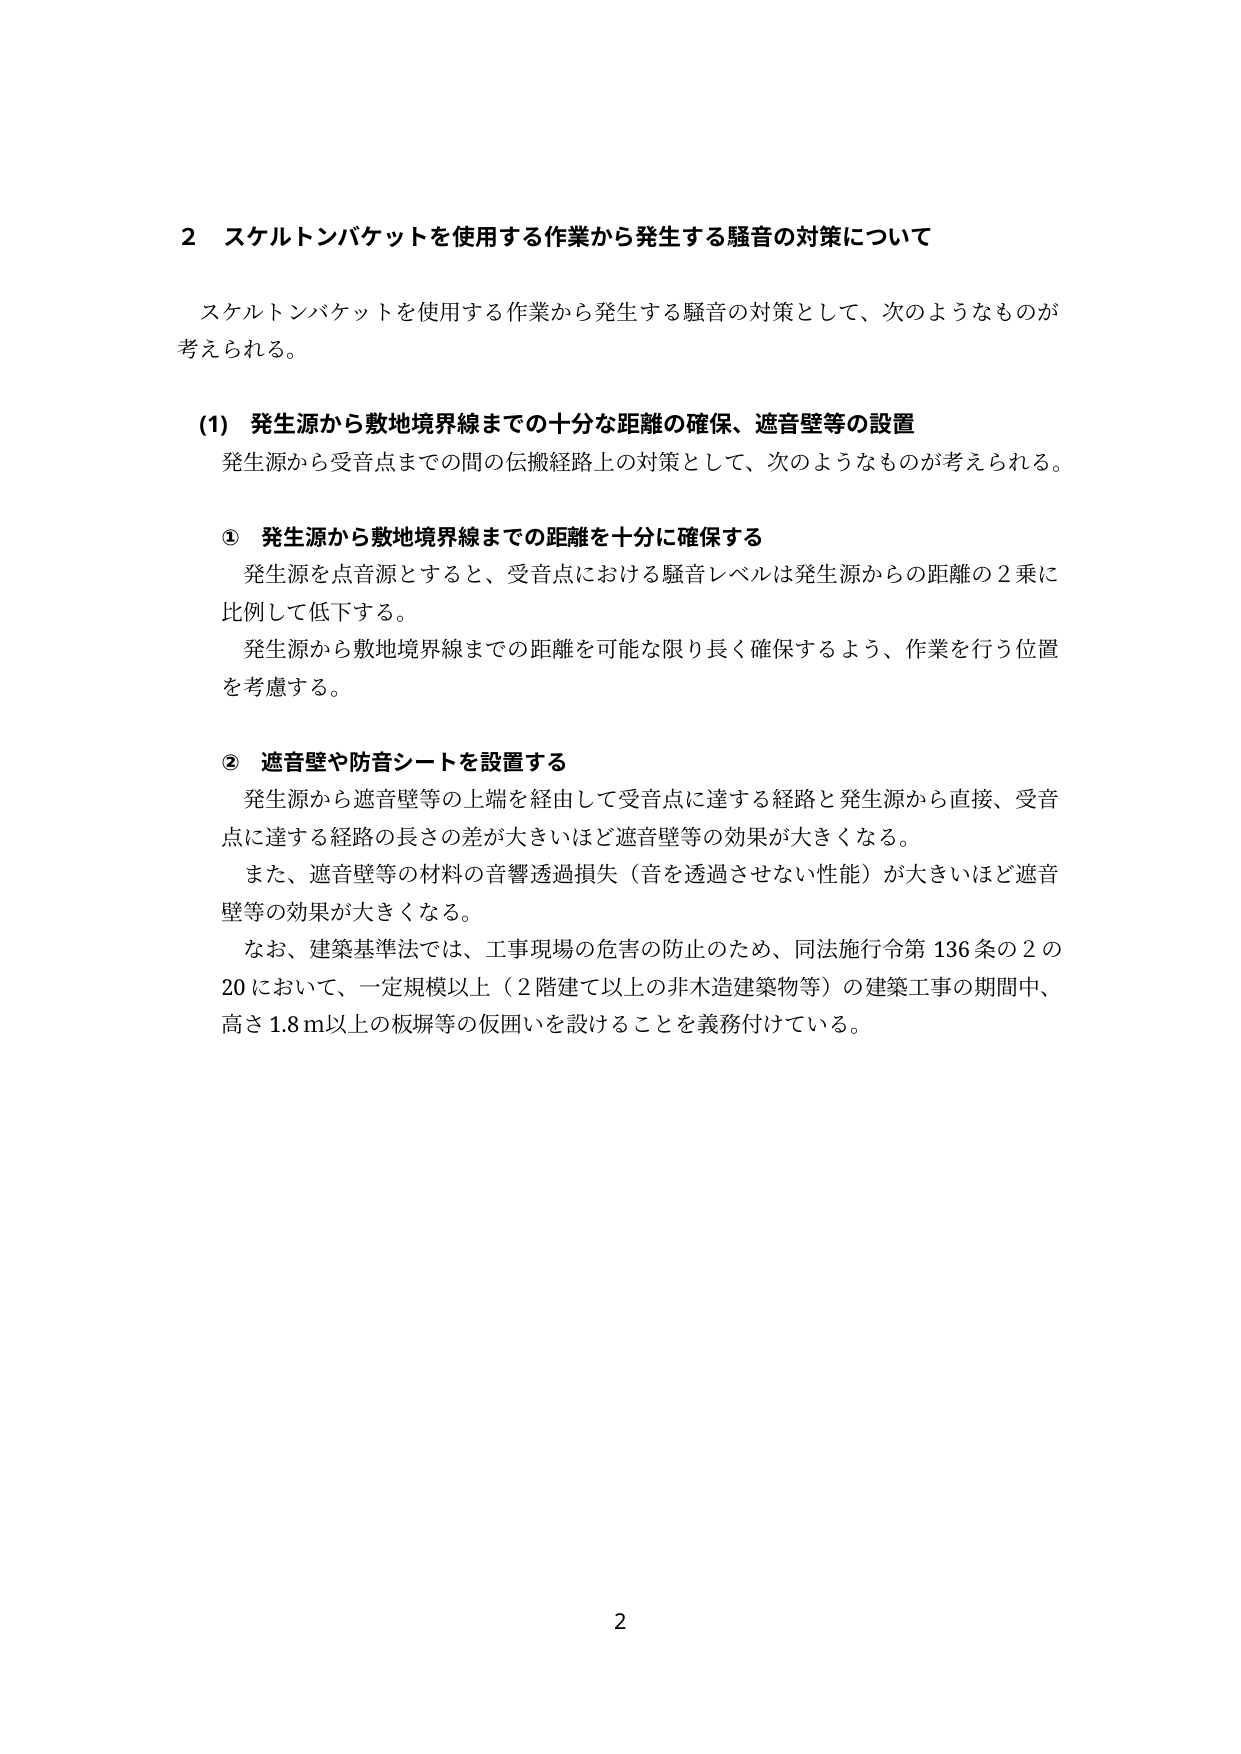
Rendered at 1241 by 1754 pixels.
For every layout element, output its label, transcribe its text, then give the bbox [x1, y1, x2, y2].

text ２ スケルトンバケットを使用する作業から発生する騒音の対策について [177, 217, 1063, 254]
text 発生源から受音点までの間の伝搬経路上の対策として、次のようなものが考えられる。 [221, 442, 1063, 479]
text (1) 発生源から敷地境界線までの十分な距離の確保、遮音壁等の設置 [199, 404, 1063, 442]
text なお、建築基準法では、工事現場の危害の防止のため、同法施行令第136条の２の20において、一定規模以上（２階建て以上の非木造建築物等）の建築工事の期間中、高さ1.8ｍ以上の板塀等の仮囲いを設けることを義務付けている。 [221, 929, 1063, 1042]
text 発生源から遮音壁等の上端を経由して受音点に達する経路と発生源から直接、受音点に達する経路の長さの差が大きいほど遮音壁等の効果が大きくなる。 [221, 779, 1063, 854]
text ① 発生源から敷地境界線までの距離を十分に確保する [221, 517, 1063, 554]
text スケルトンバケットを使用する作業から発生する騒音の対策として、次のようなものが考えられる。 [177, 292, 1063, 367]
text 発生源を点音源とすると、受音点における騒音レベルは発生源からの距離の２乗に比例して低下する。 [221, 554, 1063, 629]
text 発生源から敷地境界線までの距離を可能な限り長く確保するよう、作業を行う位置を考慮する。 [221, 629, 1063, 704]
text また、遮音壁等の材料の音響透過損失（音を透過させない性能）が大きいほど遮音壁等の効果が大きくなる。 [221, 854, 1063, 929]
text ② 遮音壁や防音シートを設置する [221, 742, 1063, 779]
